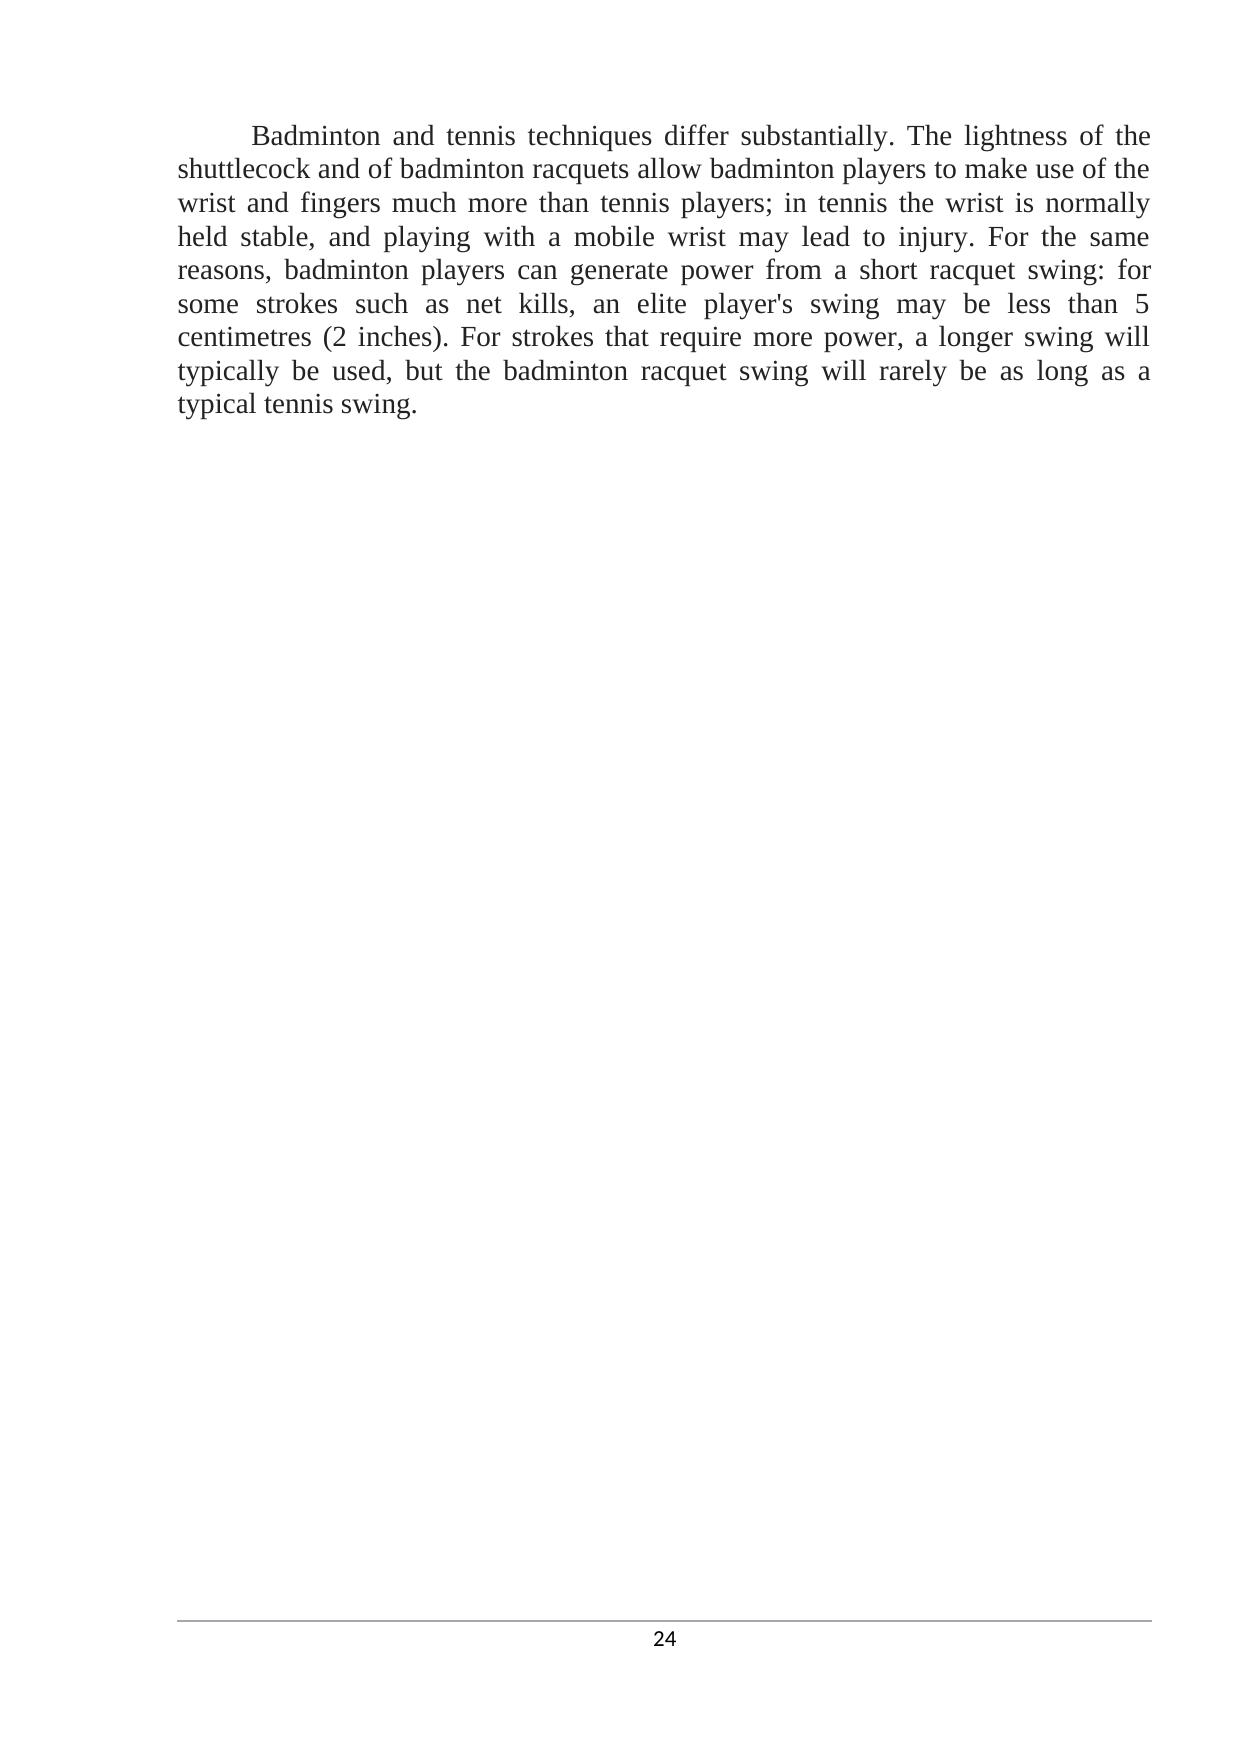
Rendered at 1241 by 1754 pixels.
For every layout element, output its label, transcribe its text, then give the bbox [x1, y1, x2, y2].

text Badminton and tennis techniques differ substantially. The lightness of the shuttlecock and of badminton racquets allow badminton players to make use of the wrist and fingers much more than tennis players; in tennis the wrist is normally held stable, and playing with a mobile wrist may lead to injury. For the same reasons, badminton players can generate power from a short racquet swing: for some strokes such as net kills, an elite player's swing may be less than 5 centimetres (2 inches). For strokes that require more power, a longer swing will typically be used, but the badminton racquet swing will rarely be as long as a typical tennis swing. [177, 118, 1152, 420]
